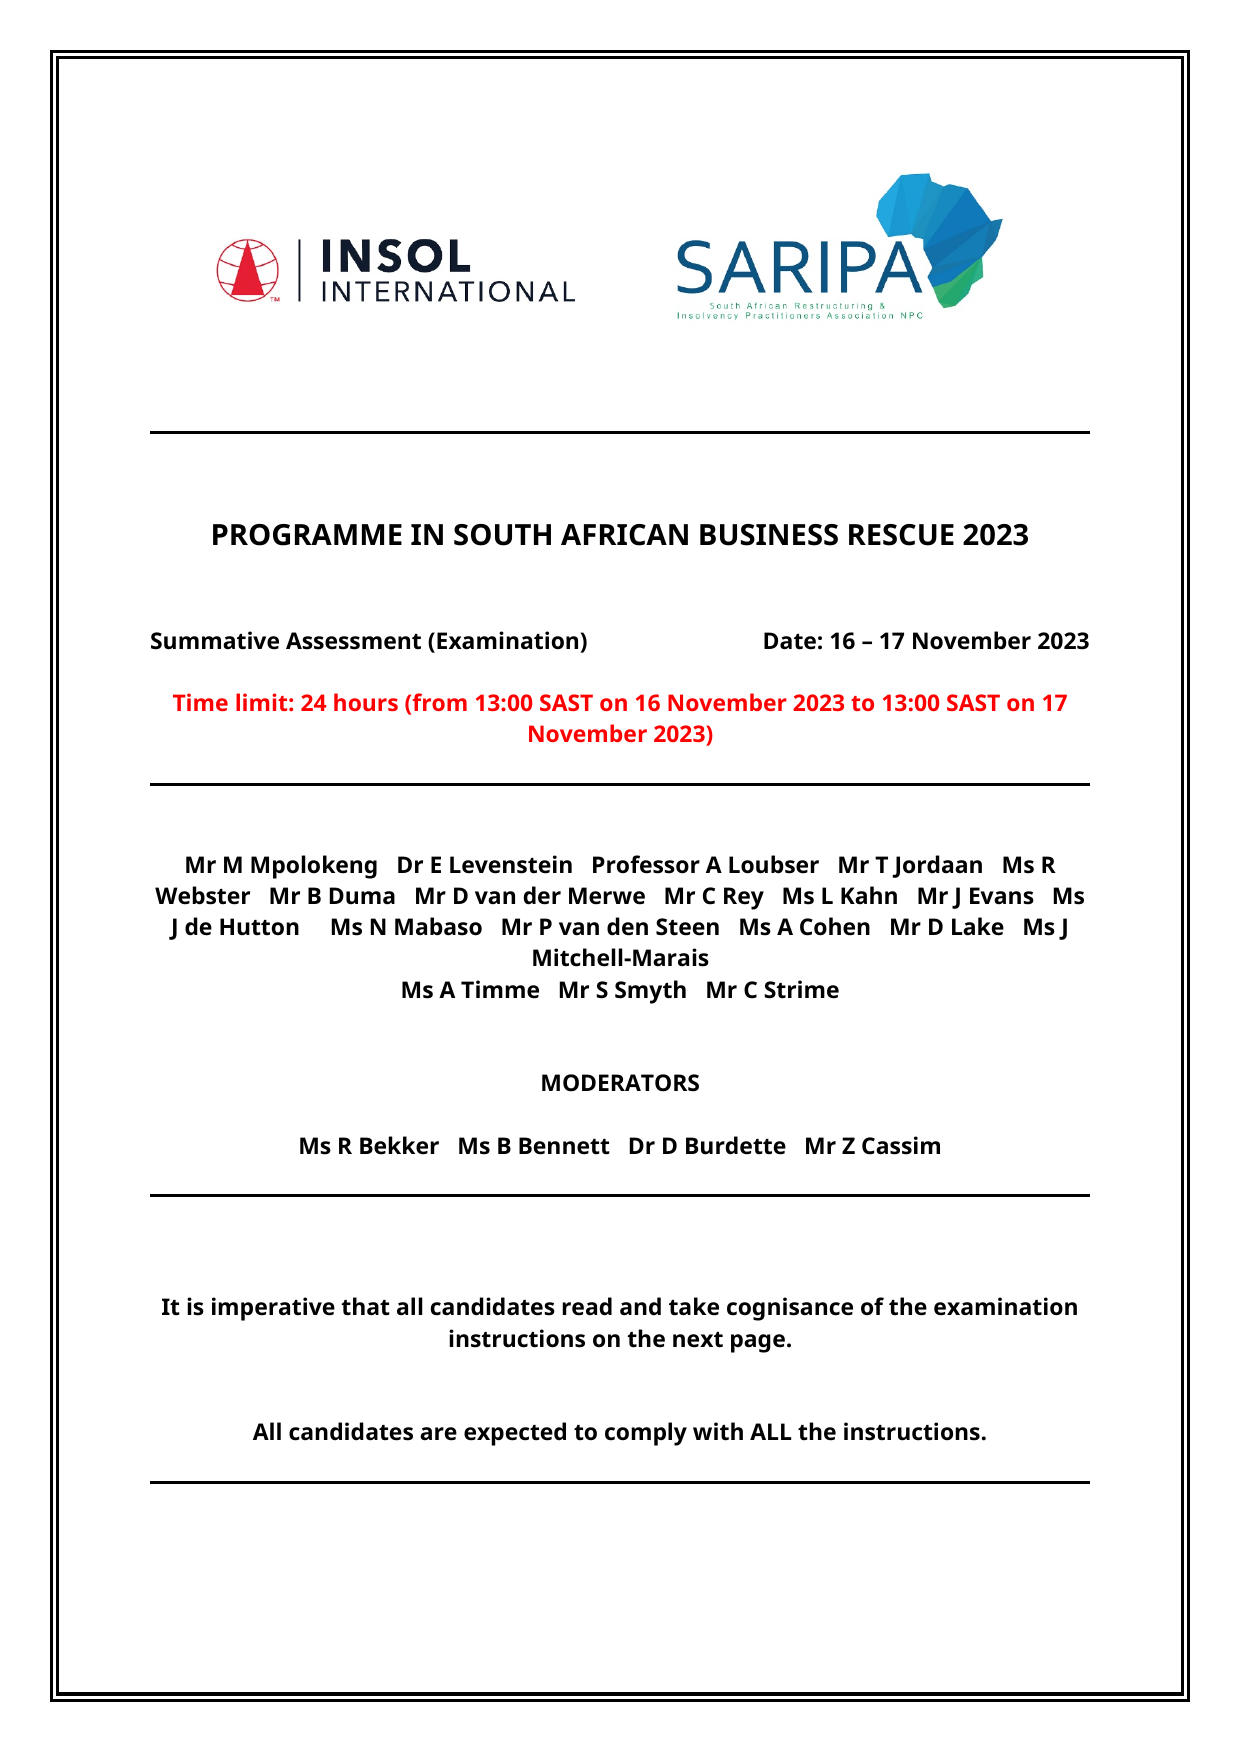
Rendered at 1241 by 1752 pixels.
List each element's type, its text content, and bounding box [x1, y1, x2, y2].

text All candidates are expected to comply with ALL the instructions. [150, 1416, 1090, 1447]
text Time limit: 24 hours (from 13:00 SAST on 16 November 2023 to 13:00 SAST on 17 November 2023) [150, 687, 1090, 749]
text Mr M Mpolokeng Dr E Levenstein Professor A Loubser Mr T Jordaan Ms R Webster Mr B Duma Mr D van der Merwe Mr C Rey Ms L Kahn Mr J Evans Ms J de Hutton Ms N Mabaso Mr P van den Steen Ms A Cohen Mr D Lake Ms J Mitchell-Marais [150, 848, 1090, 973]
text PROGRAMME IN SOUTH AFRICAN BUSINESS RESCUE 2023 [150, 514, 1090, 554]
text Summative Assessment (Examination) Date: 16 – 17 November 2023 [150, 624, 1090, 656]
text MODERATORS [150, 1067, 1090, 1098]
text Ms R Bekker Ms B Bennett Dr D Burdette Mr Z Cassim [150, 1130, 1090, 1161]
text It is imperative that all candidates read and take cognisance of the examination instructions on the next page. [150, 1291, 1090, 1354]
text Ms A Timme Mr S Smyth Mr C Strime [150, 973, 1090, 1005]
picture [150, 150, 1090, 359]
